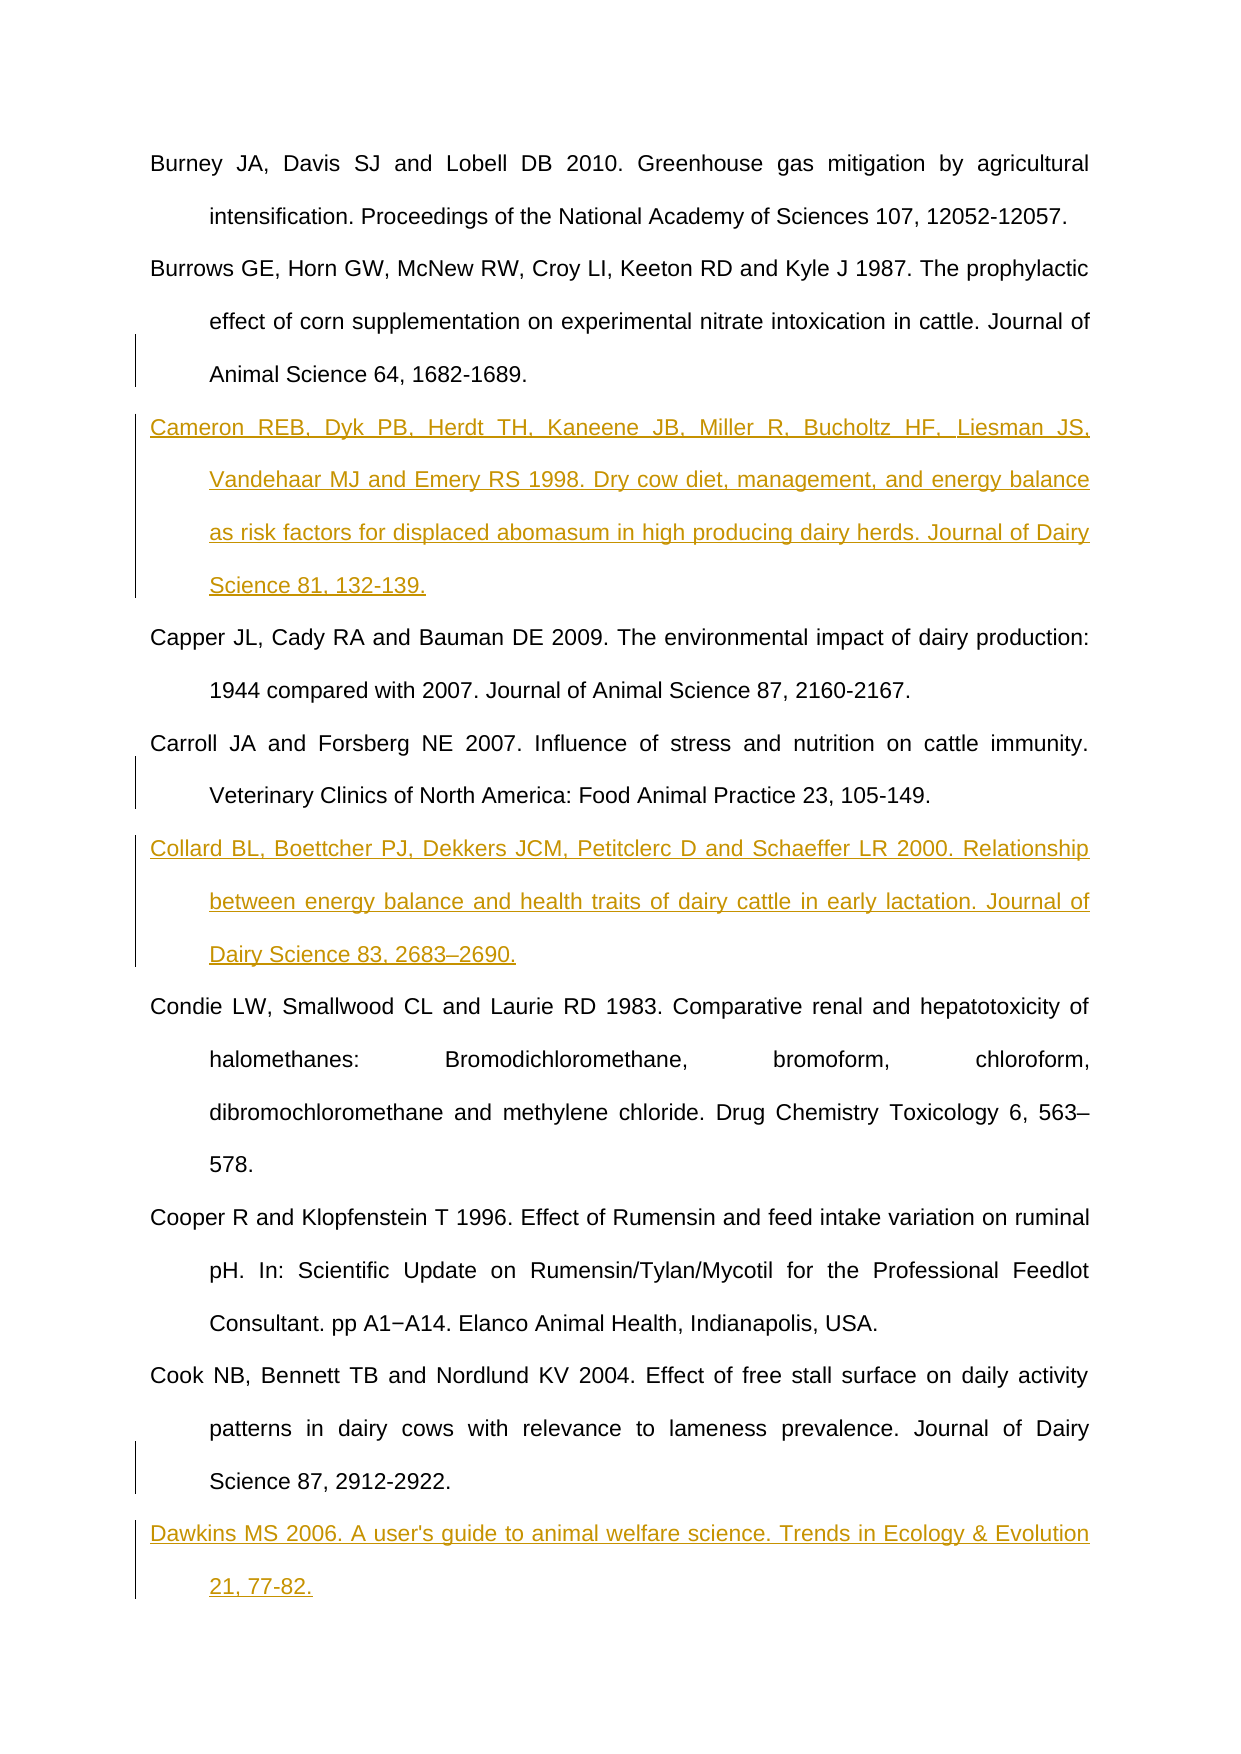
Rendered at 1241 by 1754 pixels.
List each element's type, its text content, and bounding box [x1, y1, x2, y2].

text Carroll JA and Forsberg NE 2007. Influence of stress and nutrition on cattle immunity. Veterinary Clinics of North America: Food Animal Practice 23, 105-149. [150, 730, 1090, 809]
text Condie LW, Smallwood CL and Laurie RD 1983. Comparative renal and hepatotoxicity of halomethanes: Bromodichloromethane, bromoform, chloroform, dibromochloromethane and methylene chloride. Drug Chemistry Toxicology 6, 563–578. [150, 993, 1090, 1178]
text Burney JA, Davis SJ and Lobell DB 2010. Greenhouse gas mitigation by agricultural intensification. Proceedings of the National Academy of Sciences 107, 12052-12057. [150, 150, 1090, 229]
text Cooper R and Klopfenstein T 1996. Effect of Rumensin and feed intake variation on ruminal pH. In: Scientific Update on Rumensin/Tylan/Mycotil for the Professional Feedlot Consultant. pp A1−A14. Elanco Animal Health, Indianapolis, USA. [150, 1204, 1090, 1336]
text Capper JL, Cady RA and Bauman DE 2009. The environmental impact of dairy production: 1944 compared with 2007. Journal of Animal Science 87, 2160-2167. [150, 624, 1090, 703]
text Cook NB, Bennett TB and Nordlund KV 2004. Effect of free stall surface on daily activity patterns in dairy cows with relevance to lameness prevalence. Journal of Dairy Science 87, 2912-2922. [150, 1362, 1090, 1494]
text Burrows GE, Horn GW, McNew RW, Croy LI, Keeton RD and Kyle J 1987. The prophylactic effect of corn supplementation on experimental nitrate intoxication in cattle. Journal of Animal Science 64, 1682-1689. [150, 255, 1090, 387]
